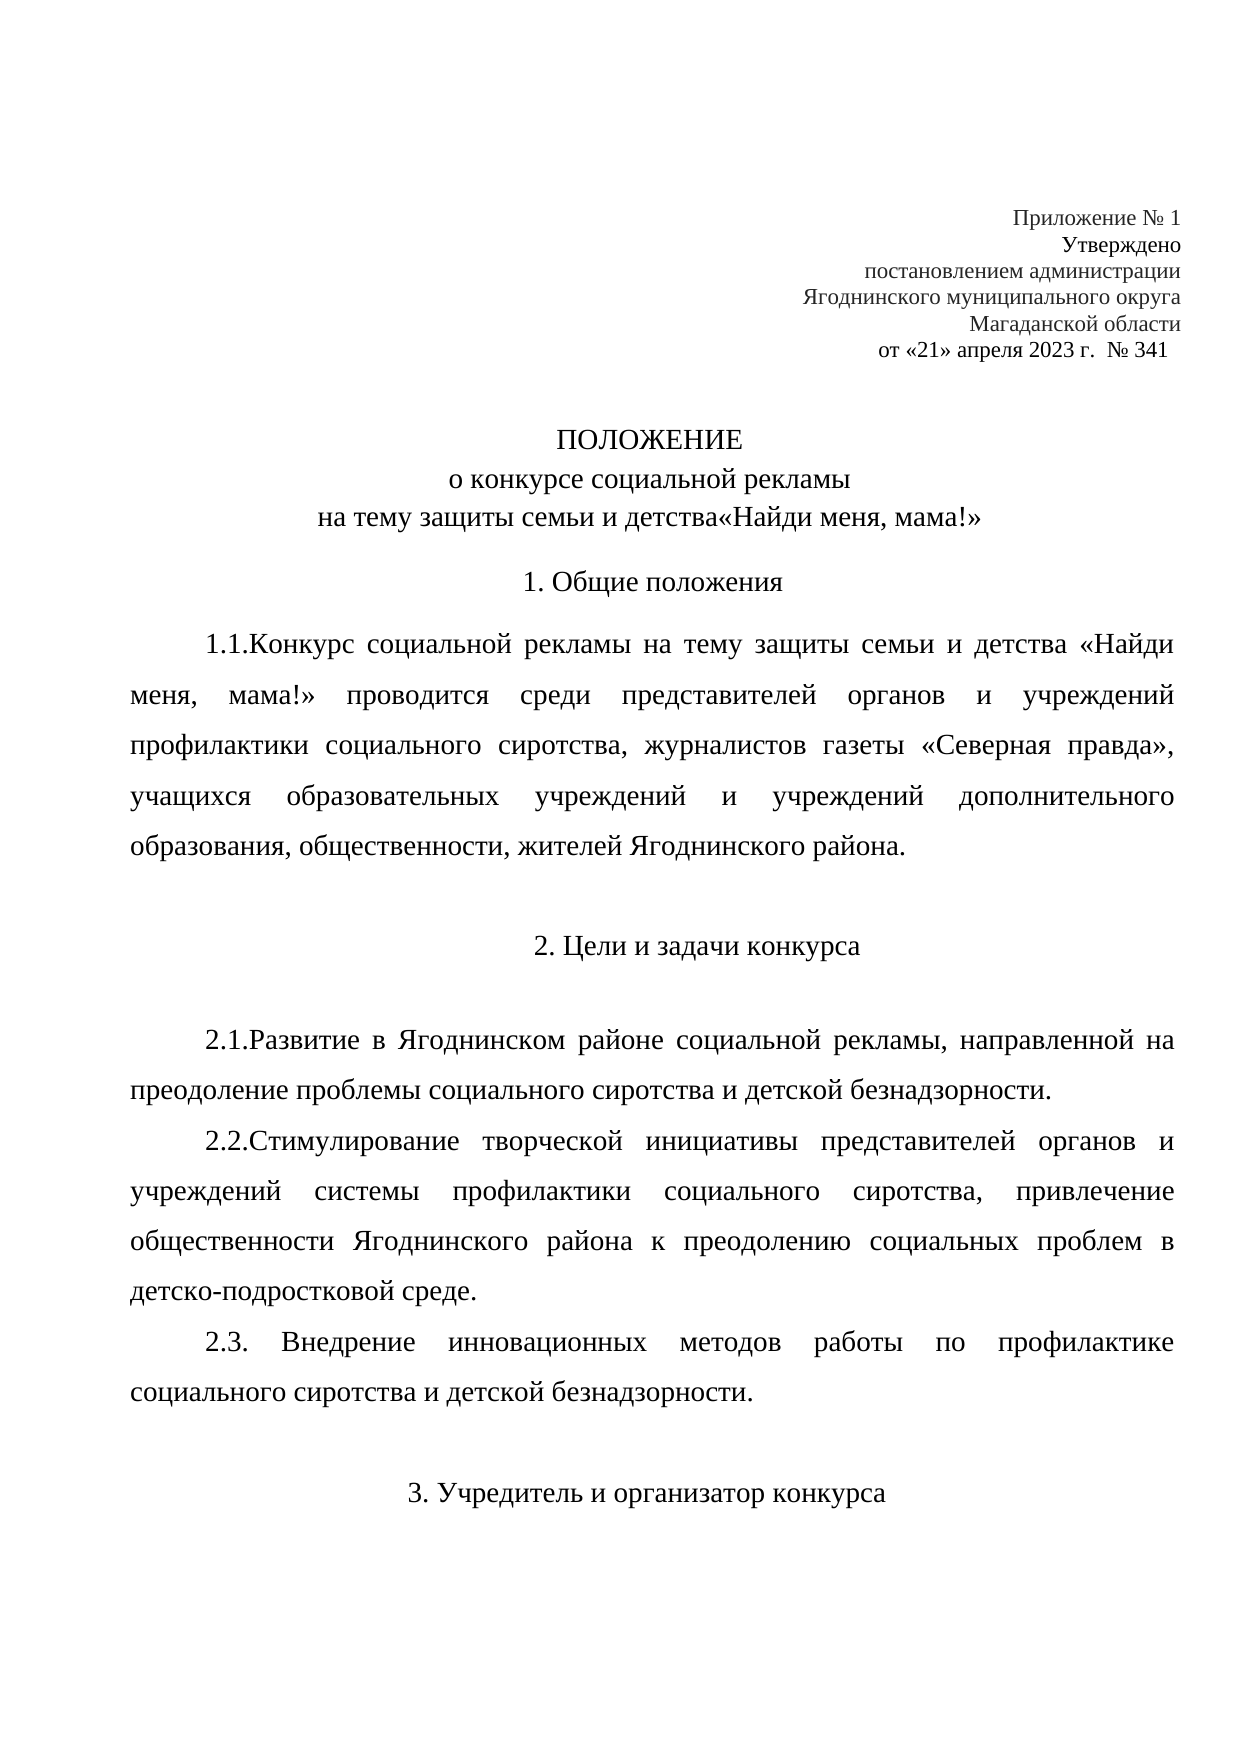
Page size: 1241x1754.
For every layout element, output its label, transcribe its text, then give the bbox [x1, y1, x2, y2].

text на тему защиты семьи и детства«Найди меня, мама!» [118, 499, 1181, 533]
text 2.2.Стимулирование творческой инициативы представителей органов и учреждений системы профилактики социального сиротства, привлечение общественности Ягоднинского района к преодолению социальных проблем в детско-подростковой среде. [130, 1123, 1175, 1307]
text 3. Учредитель и организатор конкурса [118, 1475, 1175, 1508]
text 2.3. Внедрение инновационных методов работы по профилактике социального сиротства и детской безнадзорности. [130, 1324, 1175, 1408]
text Ягоднинского муниципального округа [118, 283, 1181, 310]
text 2.1.Развитие в Ягоднинском районе социальной рекламы, направленной на преодоление проблемы социального сиротства и детской безнадзорности. [130, 1022, 1175, 1106]
text от «21» апреля 2023 г. № 341 [118, 336, 1181, 362]
text 2. Цели и задачи конкурса [130, 928, 1175, 962]
text Приложение № 1 [118, 204, 1181, 231]
text Магаданской области [118, 310, 1181, 336]
text 1. Общие положения [130, 564, 1175, 598]
text Утверждено [118, 231, 1181, 257]
text о конкурсе социальной рекламы [118, 461, 1181, 494]
text ПОЛОЖЕНИЕ [118, 422, 1181, 456]
text постановлением администрации [118, 257, 1181, 283]
text 1.1.Конкурс социальной рекламы на тему защиты семьи и детства «Найди меня, мама!» проводится среди представителей органов и учреждений профилактики социального сиротства, журналистов газеты «Северная правда», учащихся образовательных учреждений и учреждений дополнительного образования, общественности, жителей Ягоднинского района. [130, 627, 1175, 861]
